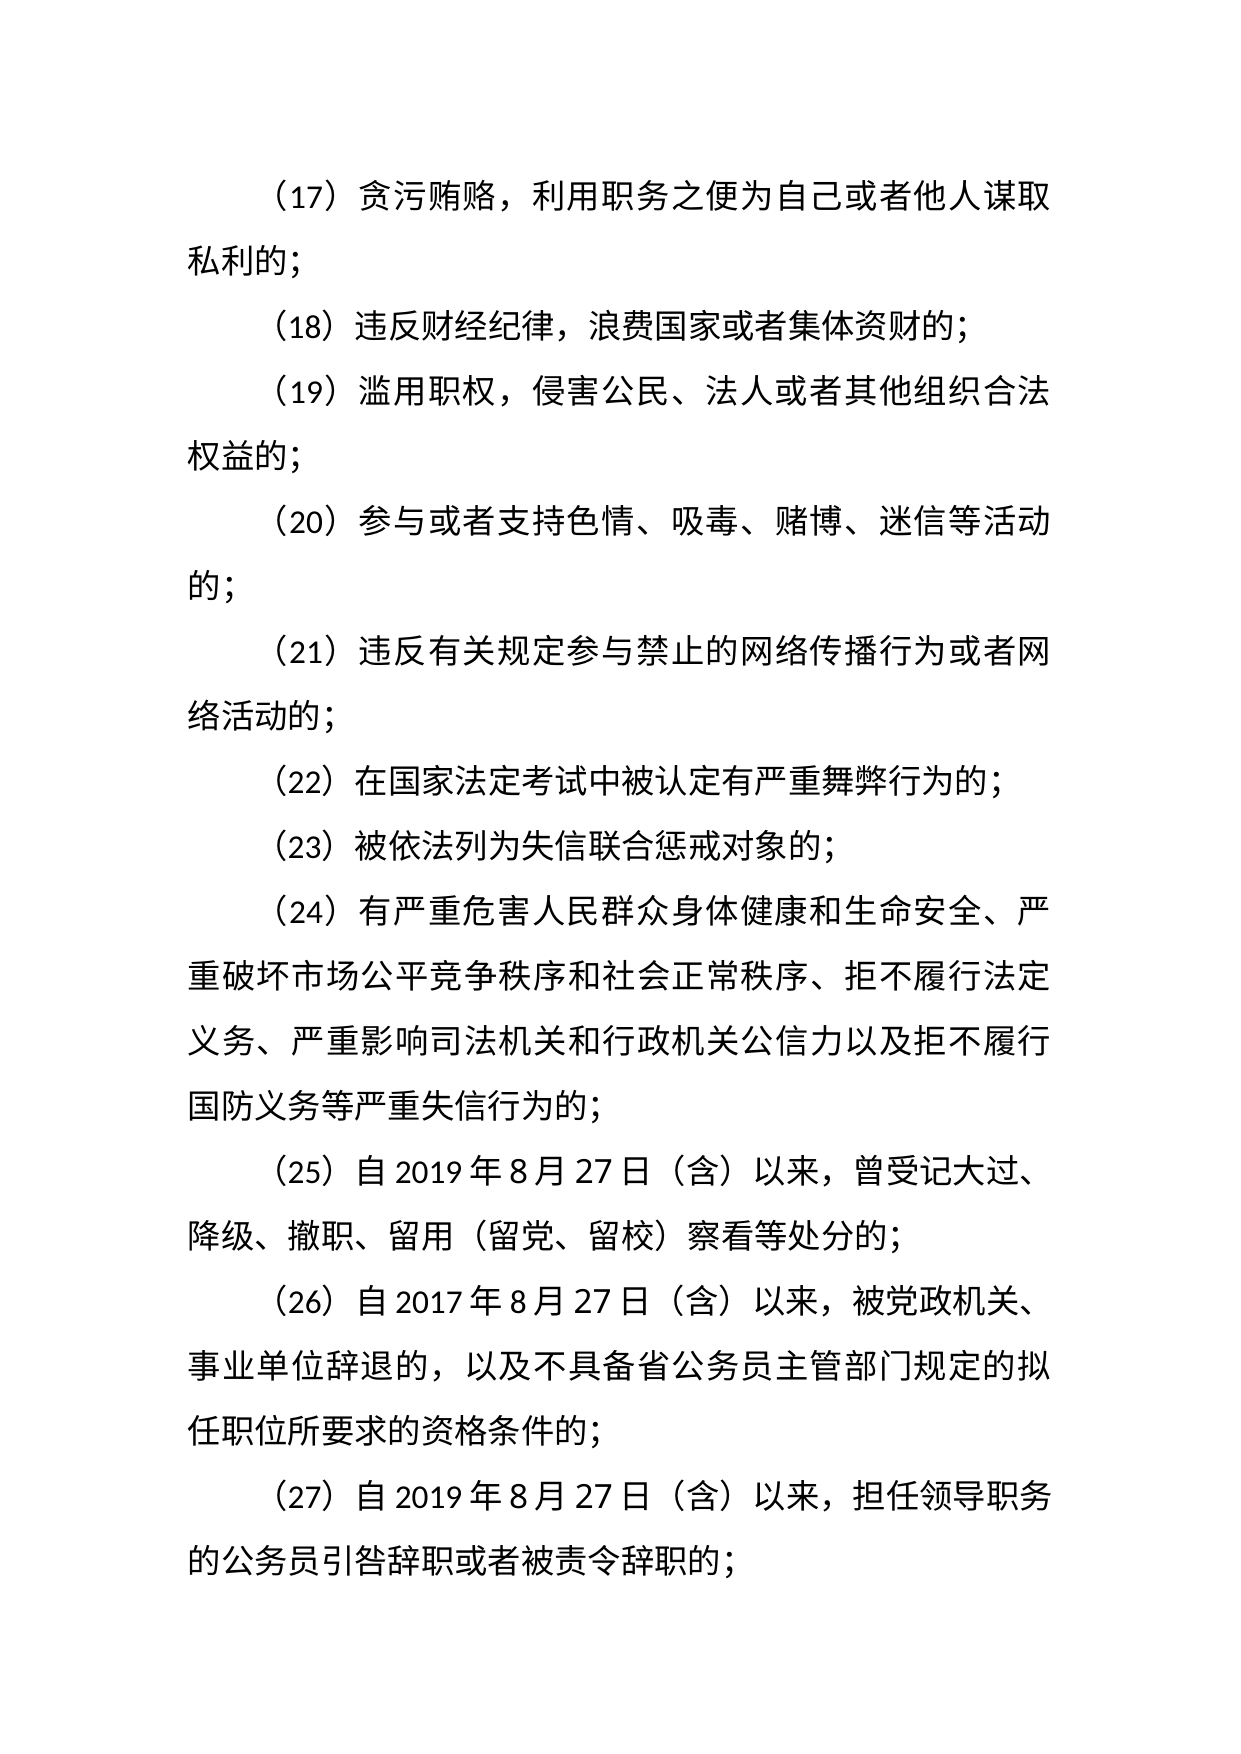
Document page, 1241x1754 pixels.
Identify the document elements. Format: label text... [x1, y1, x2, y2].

text （24）有严重危害人民群众身体健康和生命安全、严重破坏市场公平竞争秩序和社会正常秩序、拒不履行法定义务、严重影响司法机关和行政机关公信力以及拒不履行国防义务等严重失信行为的； [187, 877, 1053, 1137]
text （18）违反财经纪律，浪费国家或者集体资财的； [187, 292, 1053, 357]
text （20）参与或者支持色情、吸毒、赌博、迷信等活动的； [187, 487, 1053, 617]
text （17）贪污贿赂，利用职务之便为自己或者他人谋取私利的； [187, 162, 1053, 292]
text （26）自2017年8月27日（含）以来，被党政机关、事业单位辞退的，以及不具备省公务员主管部门规定的拟任职位所要求的资格条件的； [187, 1267, 1053, 1462]
text （21）违反有关规定参与禁止的网络传播行为或者网络活动的； [187, 617, 1053, 747]
text （25）自2019年8月27日（含）以来，曾受记大过、降级、撤职、留用（留党、留校）察看等处分的； [187, 1137, 1053, 1267]
text （27）自2019年8月27日（含）以来，担任领导职务的公务员引咎辞职或者被责令辞职的； [187, 1462, 1053, 1592]
text （19）滥用职权，侵害公民、法人或者其他组织合法权益的； [187, 357, 1053, 487]
text （22）在国家法定考试中被认定有严重舞弊行为的； [187, 747, 1053, 812]
text （23）被依法列为失信联合惩戒对象的； [187, 812, 1053, 877]
